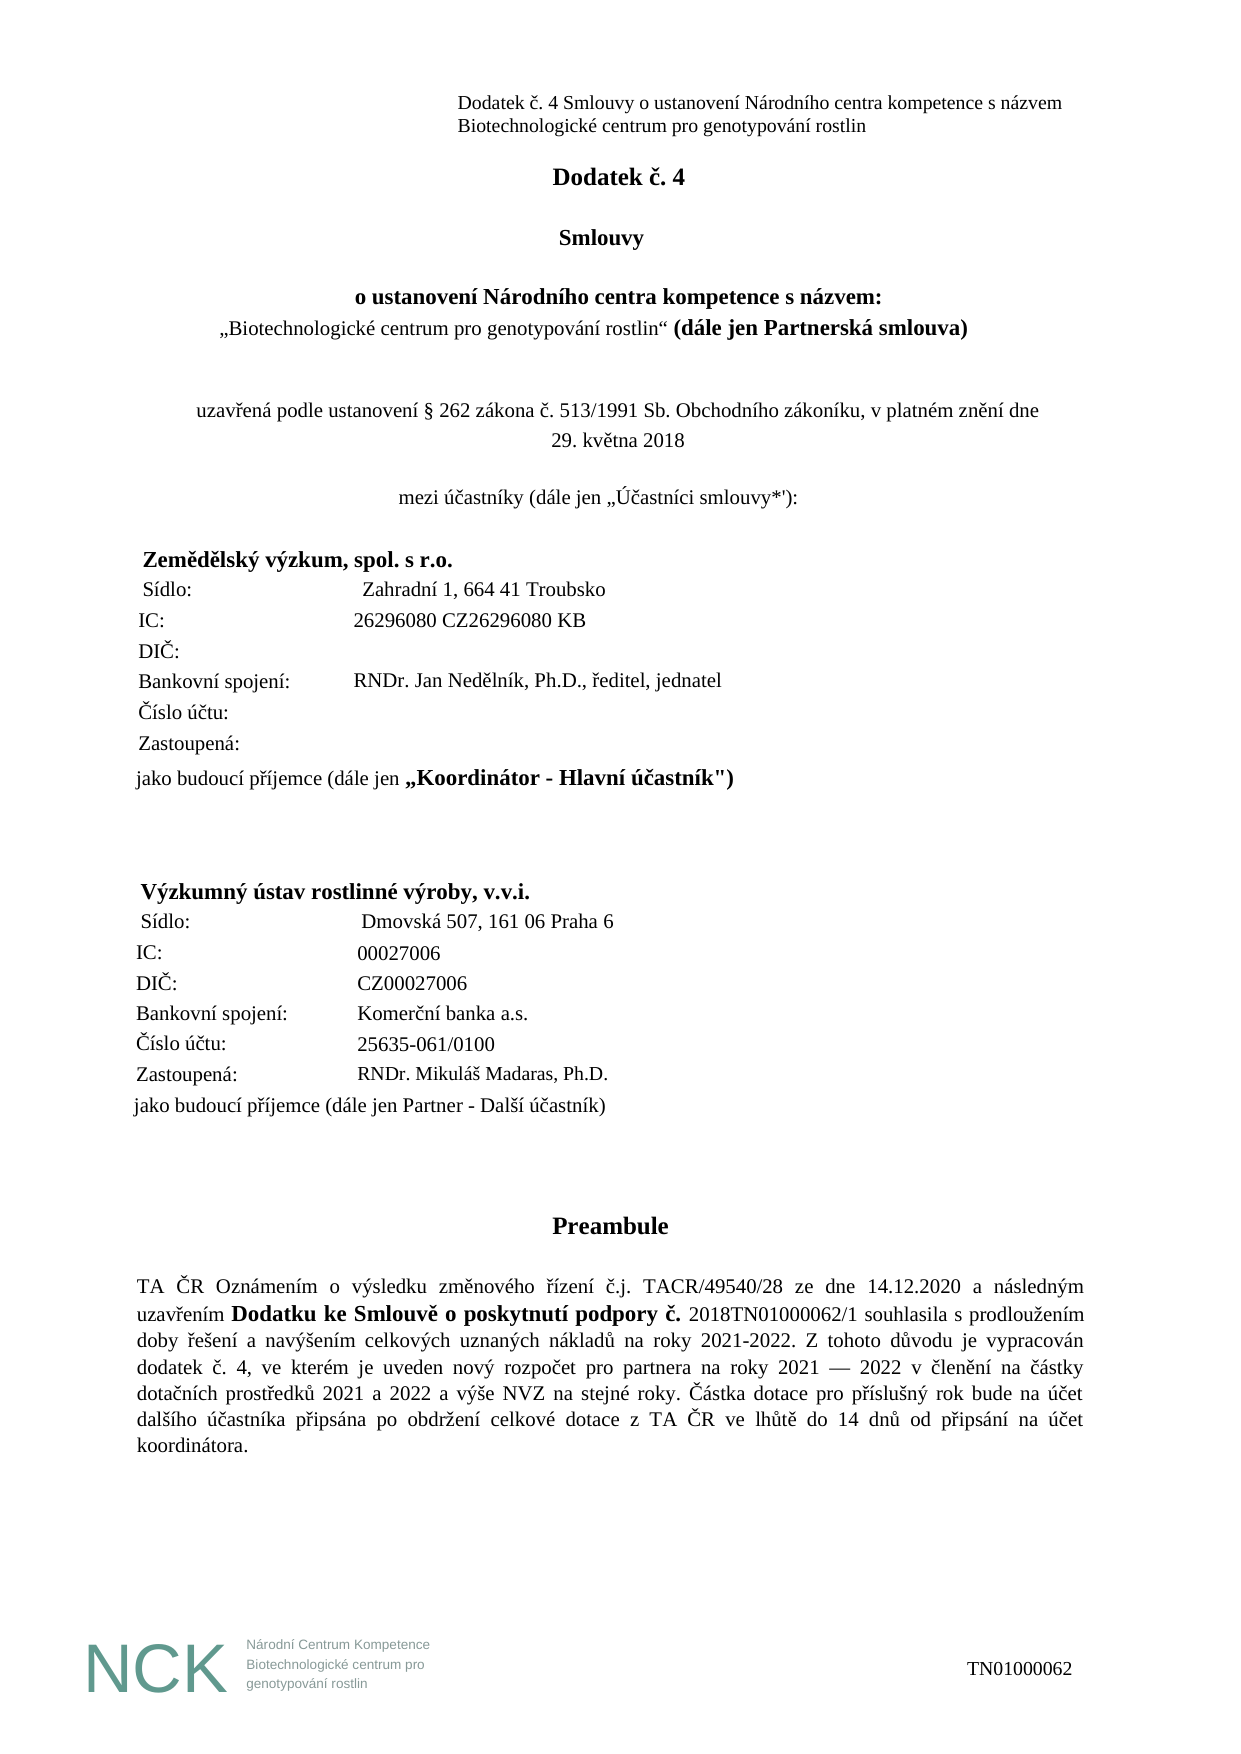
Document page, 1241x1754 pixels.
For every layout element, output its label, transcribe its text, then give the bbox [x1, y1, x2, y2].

text jako budoucí příjemce (dále jen „Koordinátor - Hlavní účastník") [136, 764, 774, 790]
text o ustanovení Národního centra kompetence s názvem: [354, 283, 1093, 310]
text IC: [136, 940, 313, 964]
text DIČ: [138, 639, 316, 663]
text 00027006 [357, 941, 627, 965]
text IC: [138, 608, 316, 632]
text uzavřená podle ustanovení § 262 zákona č. 513/1991 Sb. Obchodního zákoníku, v platném znění dne 29. května 2018 [153, 398, 1082, 452]
text Komerční banka a.s. [357, 1001, 627, 1025]
text NCK [83, 1628, 230, 1707]
text Bankovní spojení: Číslo účtu: Zastoupená: [136, 1001, 313, 1086]
text TN01000062 [967, 1656, 1081, 1679]
text Preambule [552, 1211, 672, 1240]
text Zemědělský výzkum, spol. s r.o. [142, 546, 635, 572]
text 26296080 CZ26296080 KB [353, 608, 774, 632]
text Smlouvy [559, 224, 1093, 250]
text RNDr. Mikuláš Madaras, Ph.D. [357, 1062, 627, 1085]
text CZ00027006 [357, 971, 627, 995]
text Sídlo: Zahradní 1, 664 41 Troubsko [142, 577, 635, 601]
text Sídlo: Dmovská 507, 161 06 Praha 6 [140, 909, 644, 933]
text mezi účastníky (dále jen „Účastníci smlouvy*'): [398, 485, 835, 509]
text Výzkumný ústav rostlinné výroby, v.v.i. [140, 878, 644, 905]
text 25635-061/0100 [357, 1032, 627, 1056]
text Národní Centrum Kompetence Biotechnologické centrum pro genotypování rostlin [246, 1637, 444, 1692]
text RNDr. Jan Nedělník, Ph.D., ředitel, jednatel [353, 668, 774, 692]
text DIČ: [136, 971, 313, 994]
text Bankovní spojení: Číslo účtu: Zastoupená: [138, 669, 316, 754]
text Dodatek č. 4 [552, 162, 1093, 190]
text TA ČR Oznámením o výsledku změnového řízení č.j. TACR/49540/28 ze dne 14.12.2020 a následným uzavřením Dodatku ke Smlouvě o poskytnutí podpory č. 2018TN01000062/1 souhlasila s prodloužením doby řešení a navýšením celkových uznaných nákladů na roky 2021-2022. Z tohoto důvodu je vypracován dodatek č. 4, ve kterém je uveden nový rozpočet pro partnera na roky 2021 — 2022 v členění na částky dotačních prostředků 2021 a 2022 a výše NVZ na stejné roky. Částka dotace pro příslušný rok bude na účet dalšího účastníka připsána po obdržení celkové dotace z TA ČR ve lhůtě do 14 dnů od připsání na účet koordinátora. [137, 1274, 1085, 1457]
text „Biotechnologické centrum pro genotypování rostlin“ (dále jen Partnerská smlouva) [219, 314, 1093, 340]
text jako budoucí příjemce (dále jen Partner - Další účastník) [134, 1093, 669, 1117]
